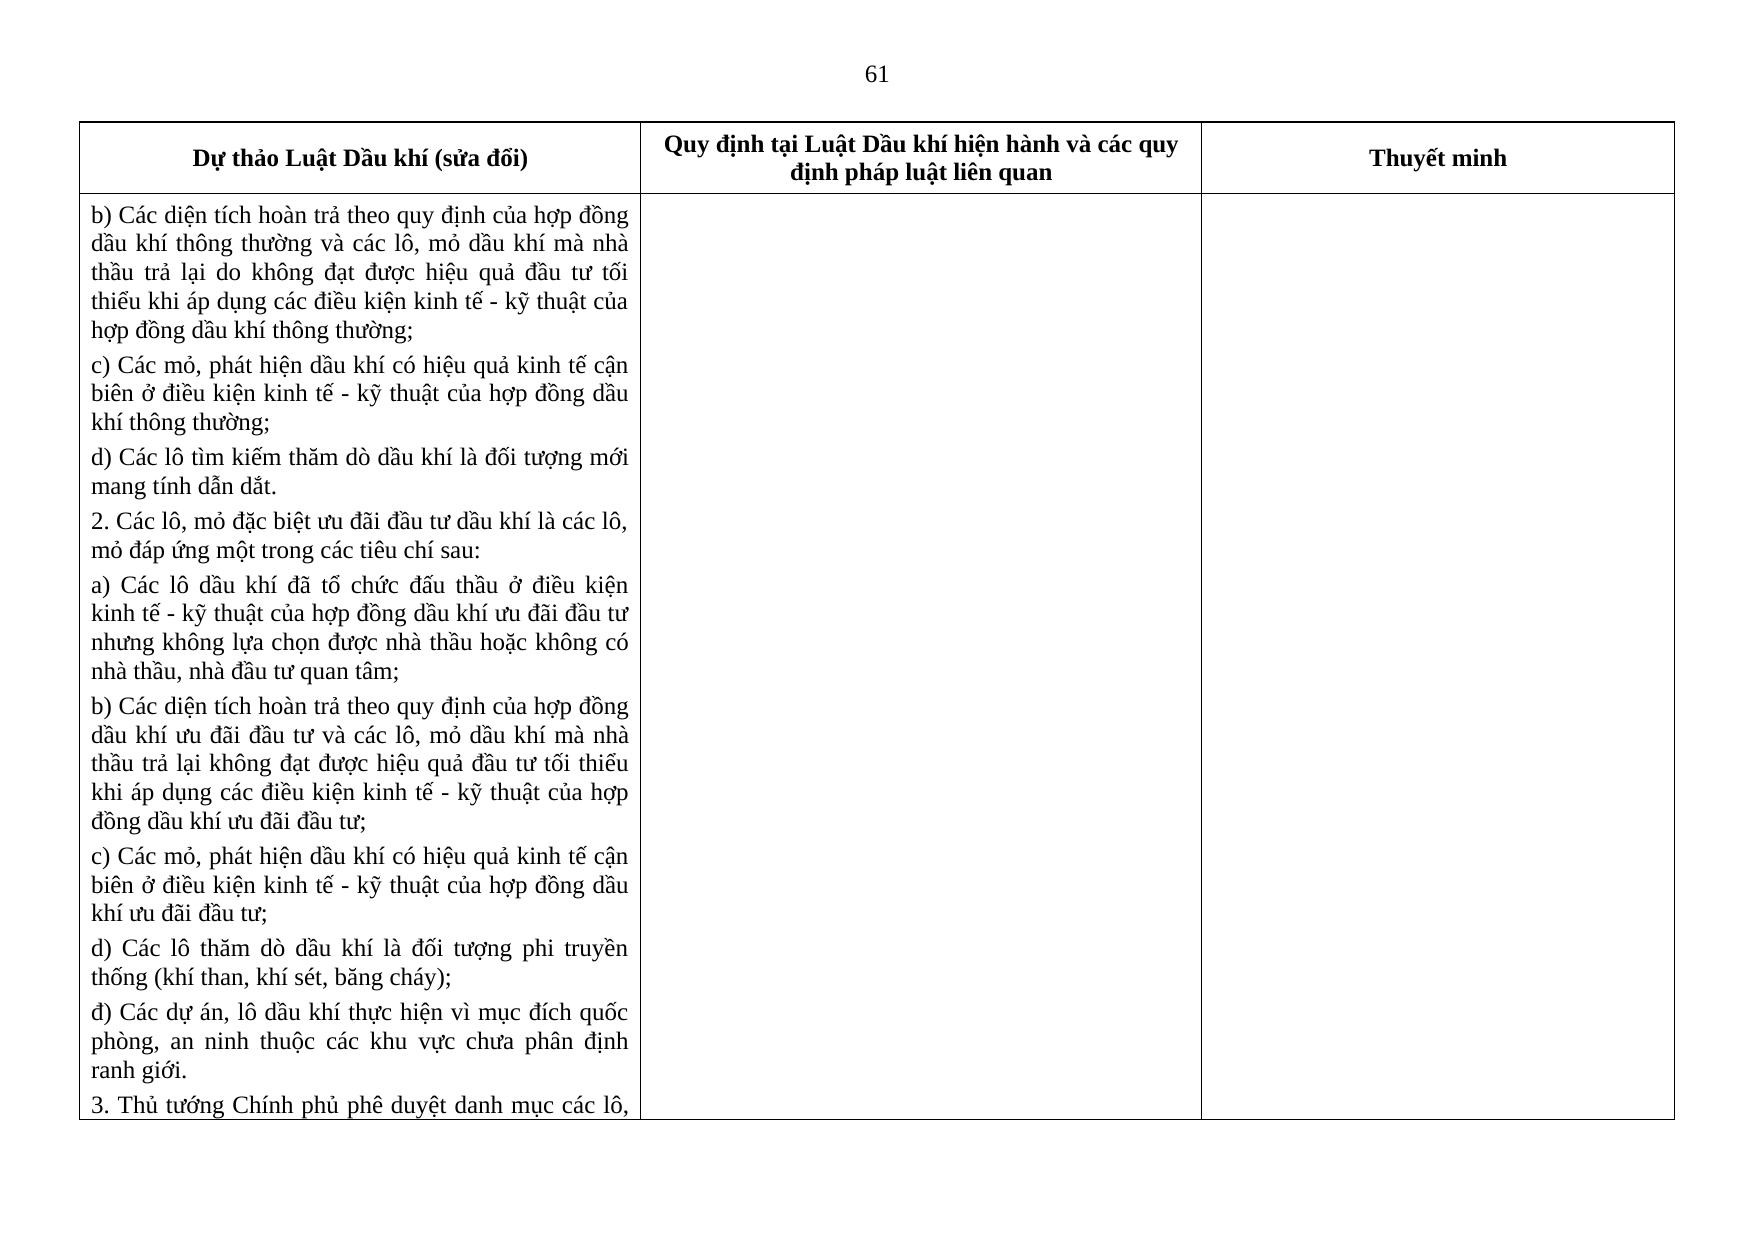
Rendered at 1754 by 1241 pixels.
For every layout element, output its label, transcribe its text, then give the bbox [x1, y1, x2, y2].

table_header Thuyết minh [1202, 123, 1674, 192]
table_header Quy định tại Luật Dầu khí hiện hành và các quy định pháp luật liên quan [641, 123, 1201, 192]
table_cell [641, 194, 1201, 1118]
table_header Dự thảo Luật Dầu khí (sửa đổi) [80, 123, 640, 192]
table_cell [1202, 194, 1674, 1118]
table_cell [80, 194, 640, 1118]
